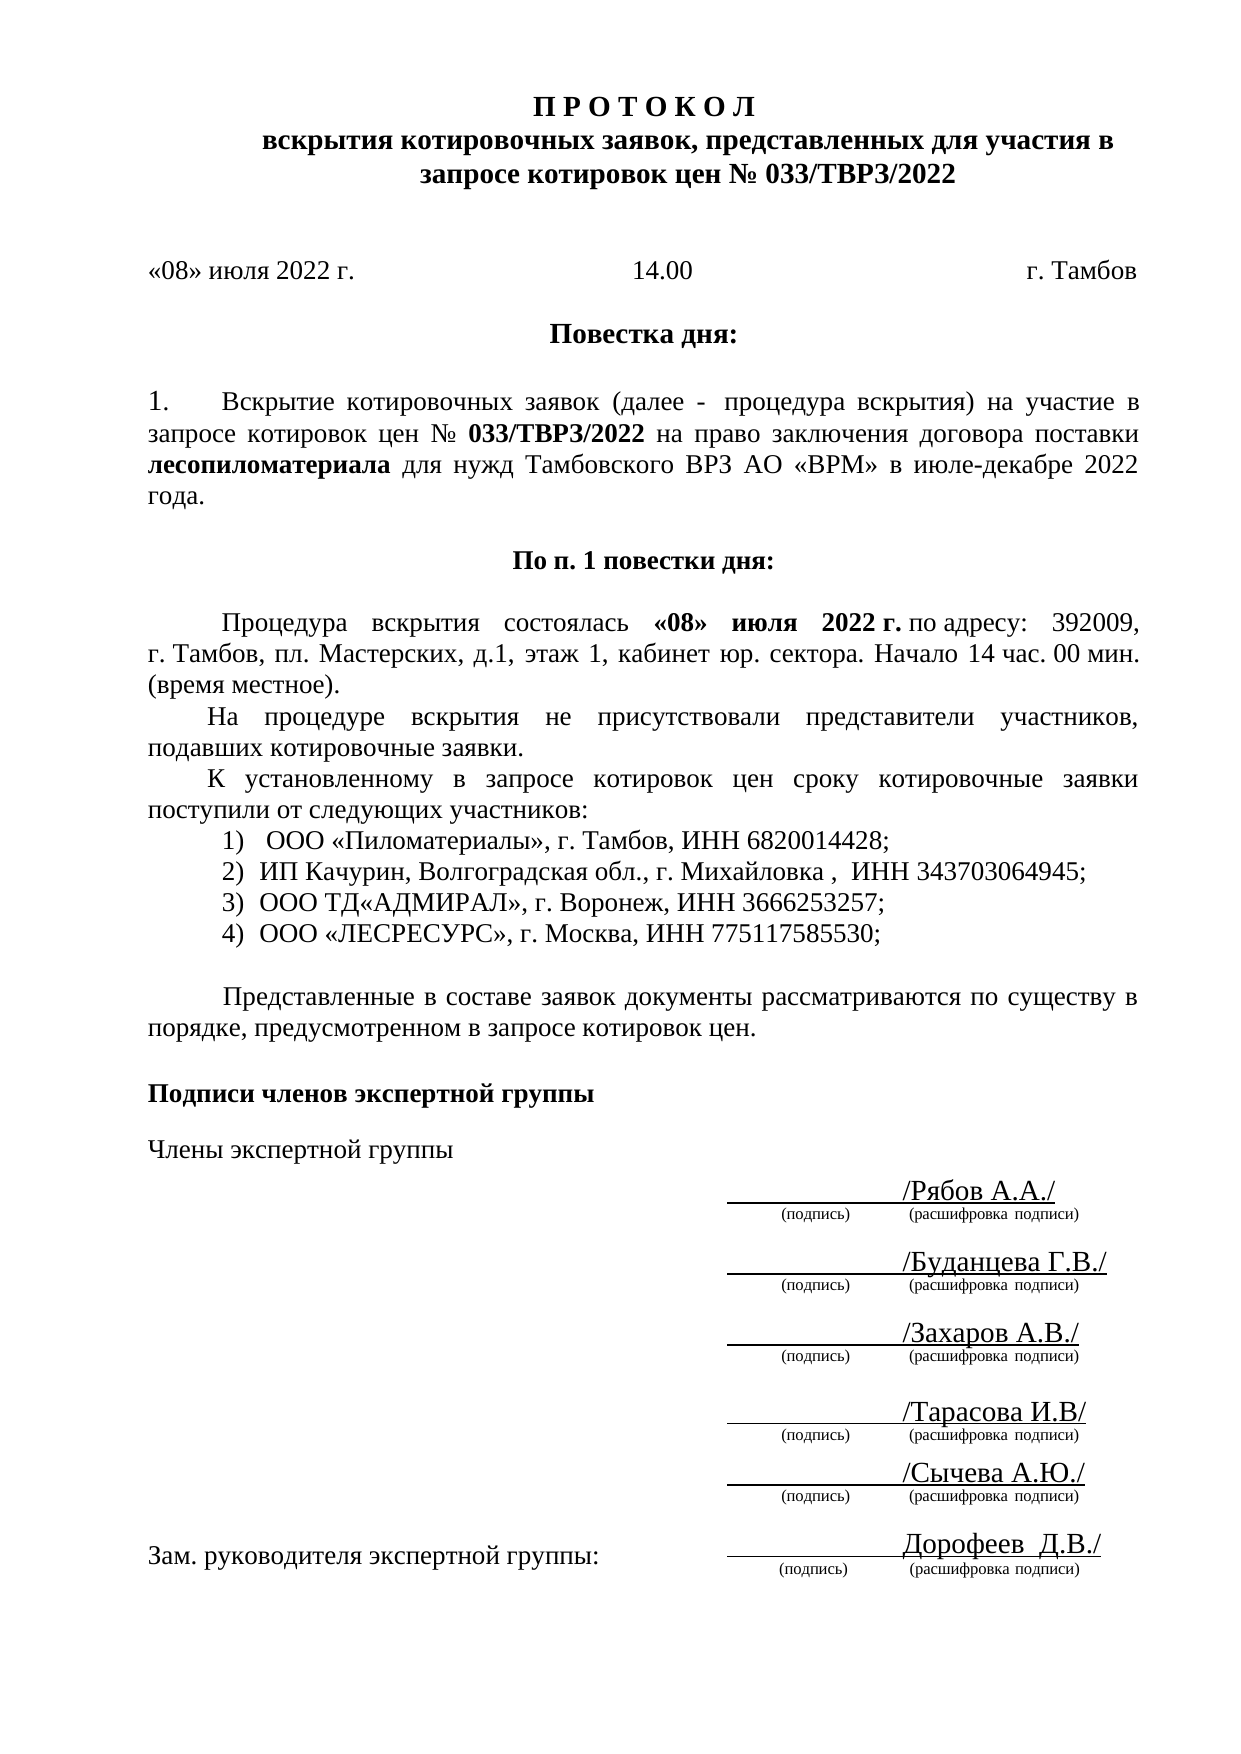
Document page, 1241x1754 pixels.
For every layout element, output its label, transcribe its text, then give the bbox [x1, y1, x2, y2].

text вскрытия котировочных заявок, представленных для участия в запросе котировок цен № 033/ТВРЗ/2022 [236, 122, 1140, 189]
text Процедура вскрытия состоялась «08» июля 2022 г. по адресу: 392009, г. Тамбов, пл. Мастерских, д.1, этаж 1, кабинет юр. сектора. Начало 14 час. 00 мин. (время местное). [148, 606, 1140, 699]
text 1. Вскрытие котировочных заявок (далее - процедура вскрытия) на участие в запросе котировок цен № 033/ТВРЗ/2022 на право заключения договора поставки лесопиломатериала для нужд Тамбовского ВРЗ АО «ВРМ» в июле-декабре 2022 года. [148, 383, 1140, 510]
text К установленному в запросе котировок цен сроку котировочные заявки поступили от следующих участников: [148, 762, 1140, 824]
text Члены экспертной группы [148, 1133, 1141, 1165]
text На процедуре вскрытия не присутствовали представители участников, подавших котировочные заявки. [148, 699, 1140, 762]
text Повестка дня: [148, 316, 1140, 350]
text Подписи членов экспертной группы [148, 1076, 1141, 1109]
text Зам. руководителя экспертной группы: [148, 1539, 689, 1570]
list ООО «ЛЕСРЕСУРС», г. Москва, ИНН 775117585530; [222, 918, 1140, 949]
text По п. 1 повестки дня: [148, 544, 1140, 575]
text «08» июля 2022 г. 14.00 г. Тамбов [148, 254, 1140, 285]
text Представленные в составе заявок документы рассматриваются по существу в порядке, предусмотренном в запросе котировок цен. [148, 980, 1140, 1042]
list ООО «Пиломатериалы», г. Тамбов, ИНН 6820014428; [222, 824, 1140, 855]
list ИП Качурин, Волгоградская обл., г. Михайловка , ИНН 343703064945; [222, 855, 1137, 886]
text П Р О Т О К О Л [148, 89, 1140, 122]
list ООО ТД«АДМИРАЛ», г. Воронеж, ИНН 3666253257; [222, 886, 1140, 918]
